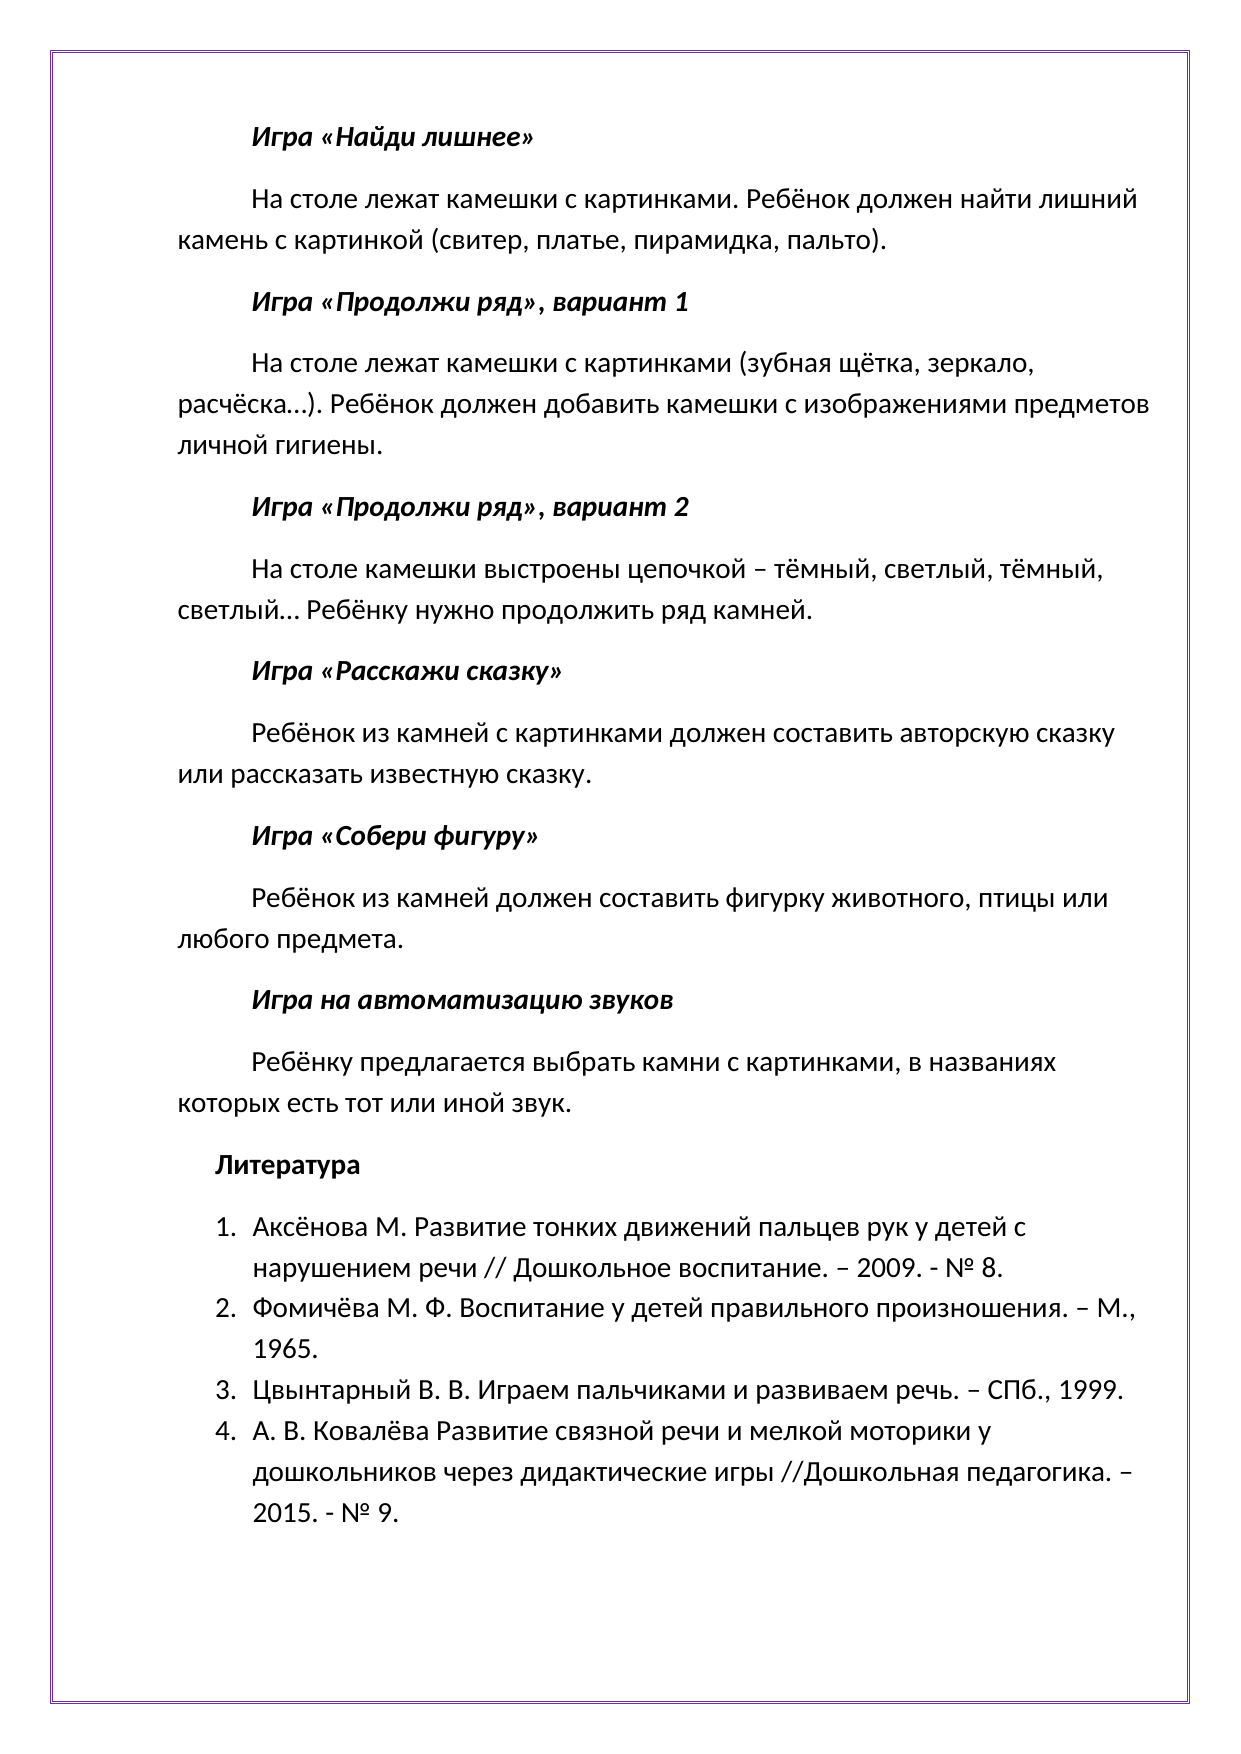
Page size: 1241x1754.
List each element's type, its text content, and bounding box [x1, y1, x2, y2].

text Игра «Собери фигуру» [177, 817, 1152, 853]
list Аксёнова М. Развитие тонких движений пальцев рук у детей с нарушением речи // Дошкольное воспитание. – 2009. - № 8. [215, 1208, 1152, 1284]
text Игра «Расскажи сказку» [177, 652, 1152, 688]
text На столе камешки выстроены цепочкой – тёмный, светлый, тёмный, светлый… Ребёнку нужно продолжить ряд камней. [177, 550, 1152, 626]
text Игра «Продолжи ряд», вариант 1 [177, 283, 1152, 318]
list А. В. Ковалёва Развитие связной речи и мелкой моторики у дошкольников через дидактические игры //Дошкольная педагогика. – 2015. - № 9. [215, 1412, 1152, 1530]
text Ребёнок из камней должен составить фигурку животного, птицы или любого предмета. [177, 879, 1152, 955]
list Фомичёва М. Ф. Воспитание у детей правильного произношения. – М., 1965. [215, 1289, 1152, 1366]
text Игра «Продолжи ряд», вариант 2 [177, 488, 1152, 524]
text Ребёнку предлагается выбрать камни с картинками, в названиях которых есть тот или иной звук. [177, 1043, 1152, 1120]
text На столе лежат камешки с картинками (зубная щётка, зеркало, расчёска…). Ребёнок должен добавить камешки с изображениями предметов личной гигиены. [177, 344, 1152, 462]
text Игра на автоматизацию звуков [177, 981, 1152, 1017]
list Цвынтарный В. В. Играем пальчиками и развиваем речь. – СПб., 1999. [215, 1371, 1152, 1407]
text Ребёнок из камней с картинками должен составить авторскую сказку или рассказать известную сказку. [177, 714, 1152, 791]
text Литература [177, 1146, 1152, 1182]
text Игра «Найди лишнее» [177, 118, 1152, 154]
text На столе лежат камешки с картинками. Ребёнок должен найти лишний камень с картинкой (свитер, платье, пирамидка, пальто). [177, 180, 1152, 256]
